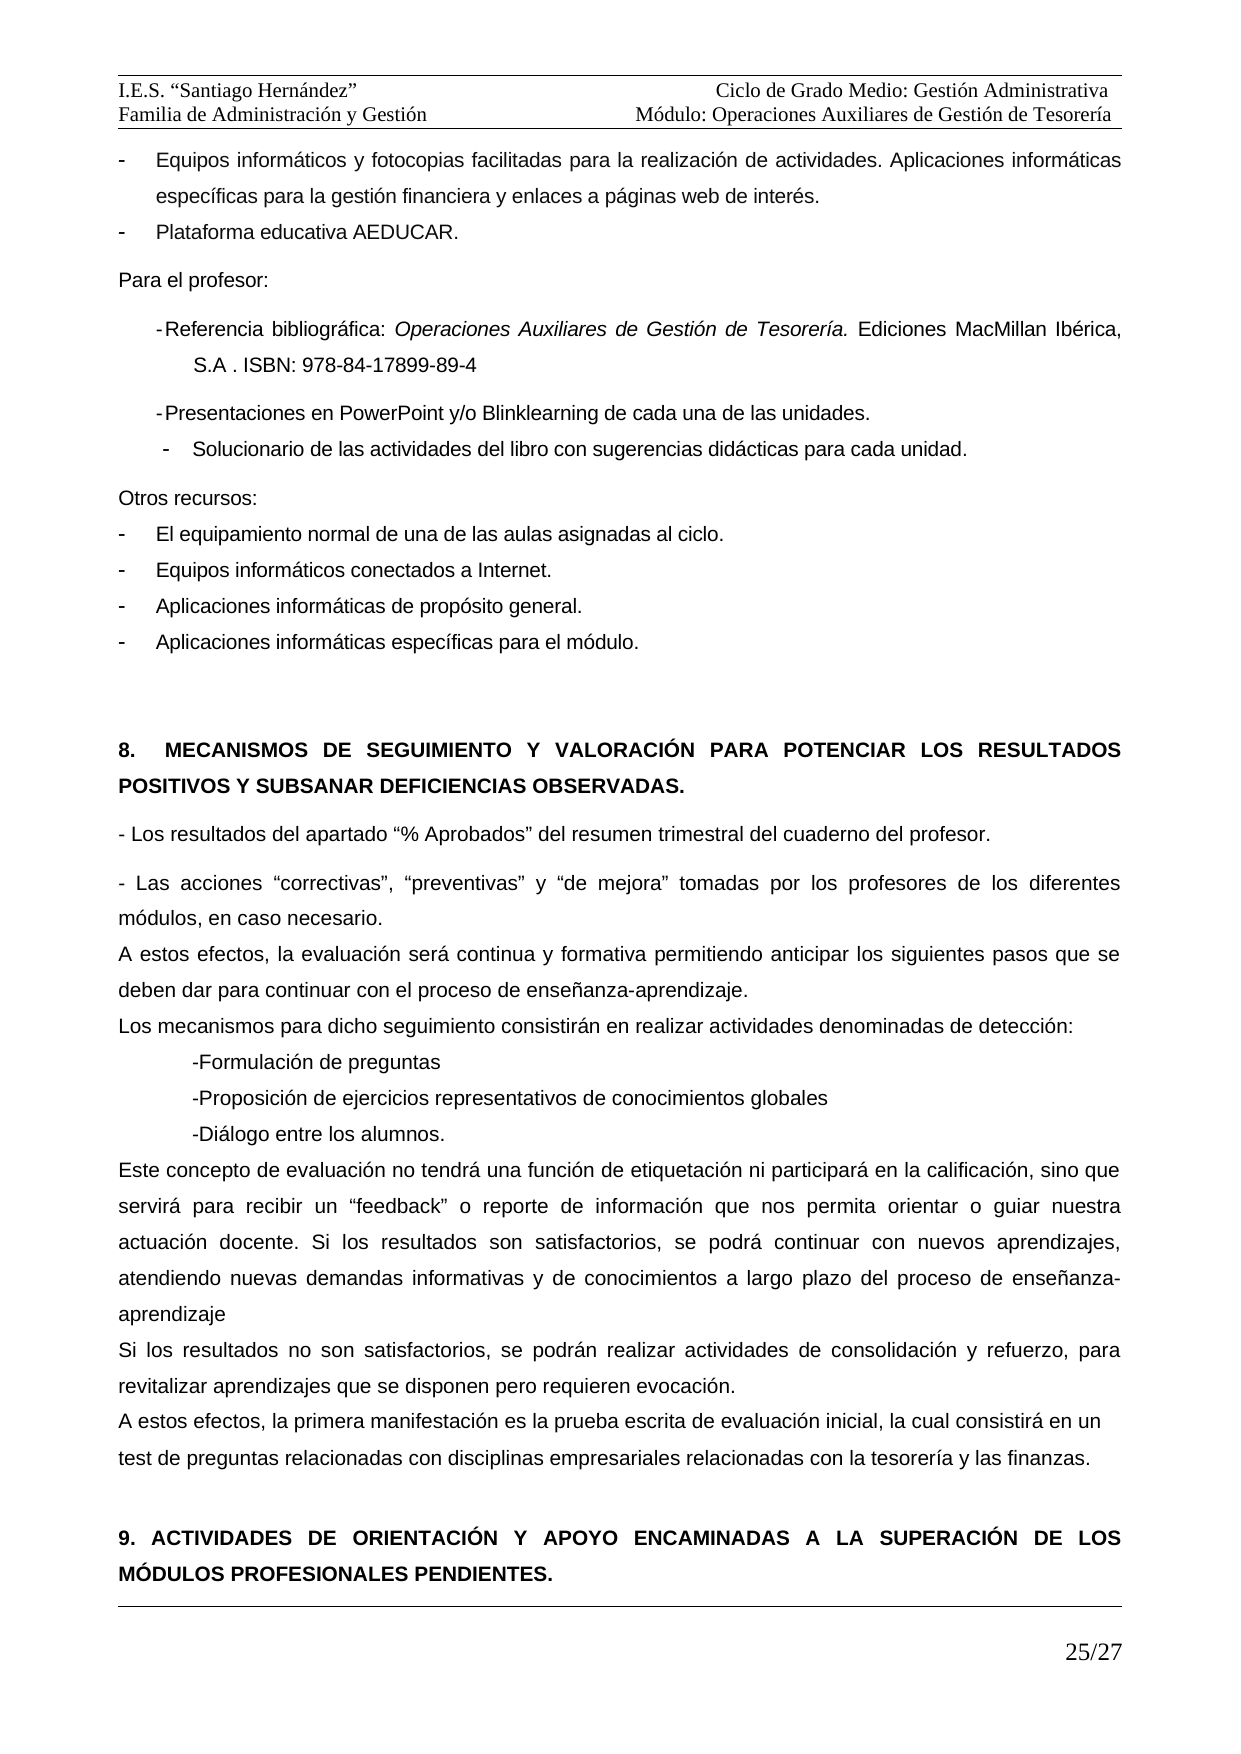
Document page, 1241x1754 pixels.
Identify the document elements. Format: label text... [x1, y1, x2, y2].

list Solucionario de las actividades del libro con sugerencias didácticas para cada unidad. [162, 437, 1122, 461]
list Equipos informáticos y fotocopias facilitadas para la realización de actividades. Aplicaciones informáticas específicas para la gestión financiera y enlaces a páginas web de interés. [118, 148, 1122, 208]
text Si los resultados no son satisfactorios, se podrán realizar actividades de consolidación y refuerzo, para revitalizar aprendizajes que se disponen pero requieren evocación. [118, 1337, 1122, 1397]
text - Los resultados del apartado “% Aprobados” del resumen trimestral del cuaderno del profesor. [118, 822, 1122, 846]
list Aplicaciones informáticas de propósito general. [118, 593, 1122, 618]
text - Las acciones “correctivas”, “preventivas” y “de mejora” tomadas por los profesores de los diferentes módulos, en caso necesario. [118, 870, 1122, 930]
text Otros recursos: [118, 486, 1122, 509]
list Presentaciones en PowerPoint y/o Blinklearning de cada una de las unidades. [156, 401, 1122, 425]
text Los mecanismos para dicho seguimiento consistirán en realizar actividades denominadas de detección: [118, 1014, 1122, 1038]
text Para el profesor: [118, 268, 1122, 292]
text -Proposición de ejercicios representativos de conocimientos globales [118, 1086, 1122, 1110]
list El equipamiento normal de una de las aulas asignadas al ciclo. [118, 521, 1122, 546]
text Este concepto de evaluación no tendrá una función de etiquetación ni participará en la calificación, sino que servirá para recibir un “feedback” o reporte de información que nos permita orientar o guiar nuestra actuación docente. Si los resultados son satisfactorios, se podrá continuar con nuevos aprendizajes, atendiendo nuevas demandas informativas y de conocimientos a largo plazo del proceso de enseñanza-aprendizaje [118, 1158, 1122, 1326]
text A estos efectos, la primera manifestación es la prueba escrita de evaluación inicial, la cual consistirá en un test de preguntas relacionadas con disciplinas empresariales relacionadas con la tesorería y las finanzas. [118, 1409, 1122, 1469]
text -Diálogo entre los alumnos. [118, 1122, 1122, 1146]
text A estos efectos, la evaluación será continua y formativa permitiendo anticipar los siguientes pasos que se deben dar para continuar con el proceso de enseñanza-aprendizaje. [118, 942, 1122, 1002]
text -Formulación de preguntas [118, 1050, 1122, 1074]
list Referencia bibliográfica: Operaciones Auxiliares de Gestión de Tesorería. Ediciones MacMillan Ibérica, S.A . ISBN: 978-84-17899-89-4 [156, 317, 1122, 377]
text 9. ACTIVIDADES DE ORIENTACIÓN Y APOYO ENCAMINADAS A LA SUPERACIÓN DE LOS MÓDULOS PROFESIONALES PENDIENTES. [118, 1526, 1122, 1585]
list Equipos informáticos conectados a Internet. [118, 557, 1122, 582]
text 8. MECANISMOS DE SEGUIMIENTO Y VALORACIÓN PARA POTENCIAR LOS RESULTADOS POSITIVOS Y SUBSANAR DEFICIENCIAS OBSERVADAS. [118, 737, 1122, 797]
list Aplicaciones informáticas específicas para el módulo. [118, 629, 1122, 654]
list Plataforma educativa AEDUCAR. [118, 220, 1122, 244]
